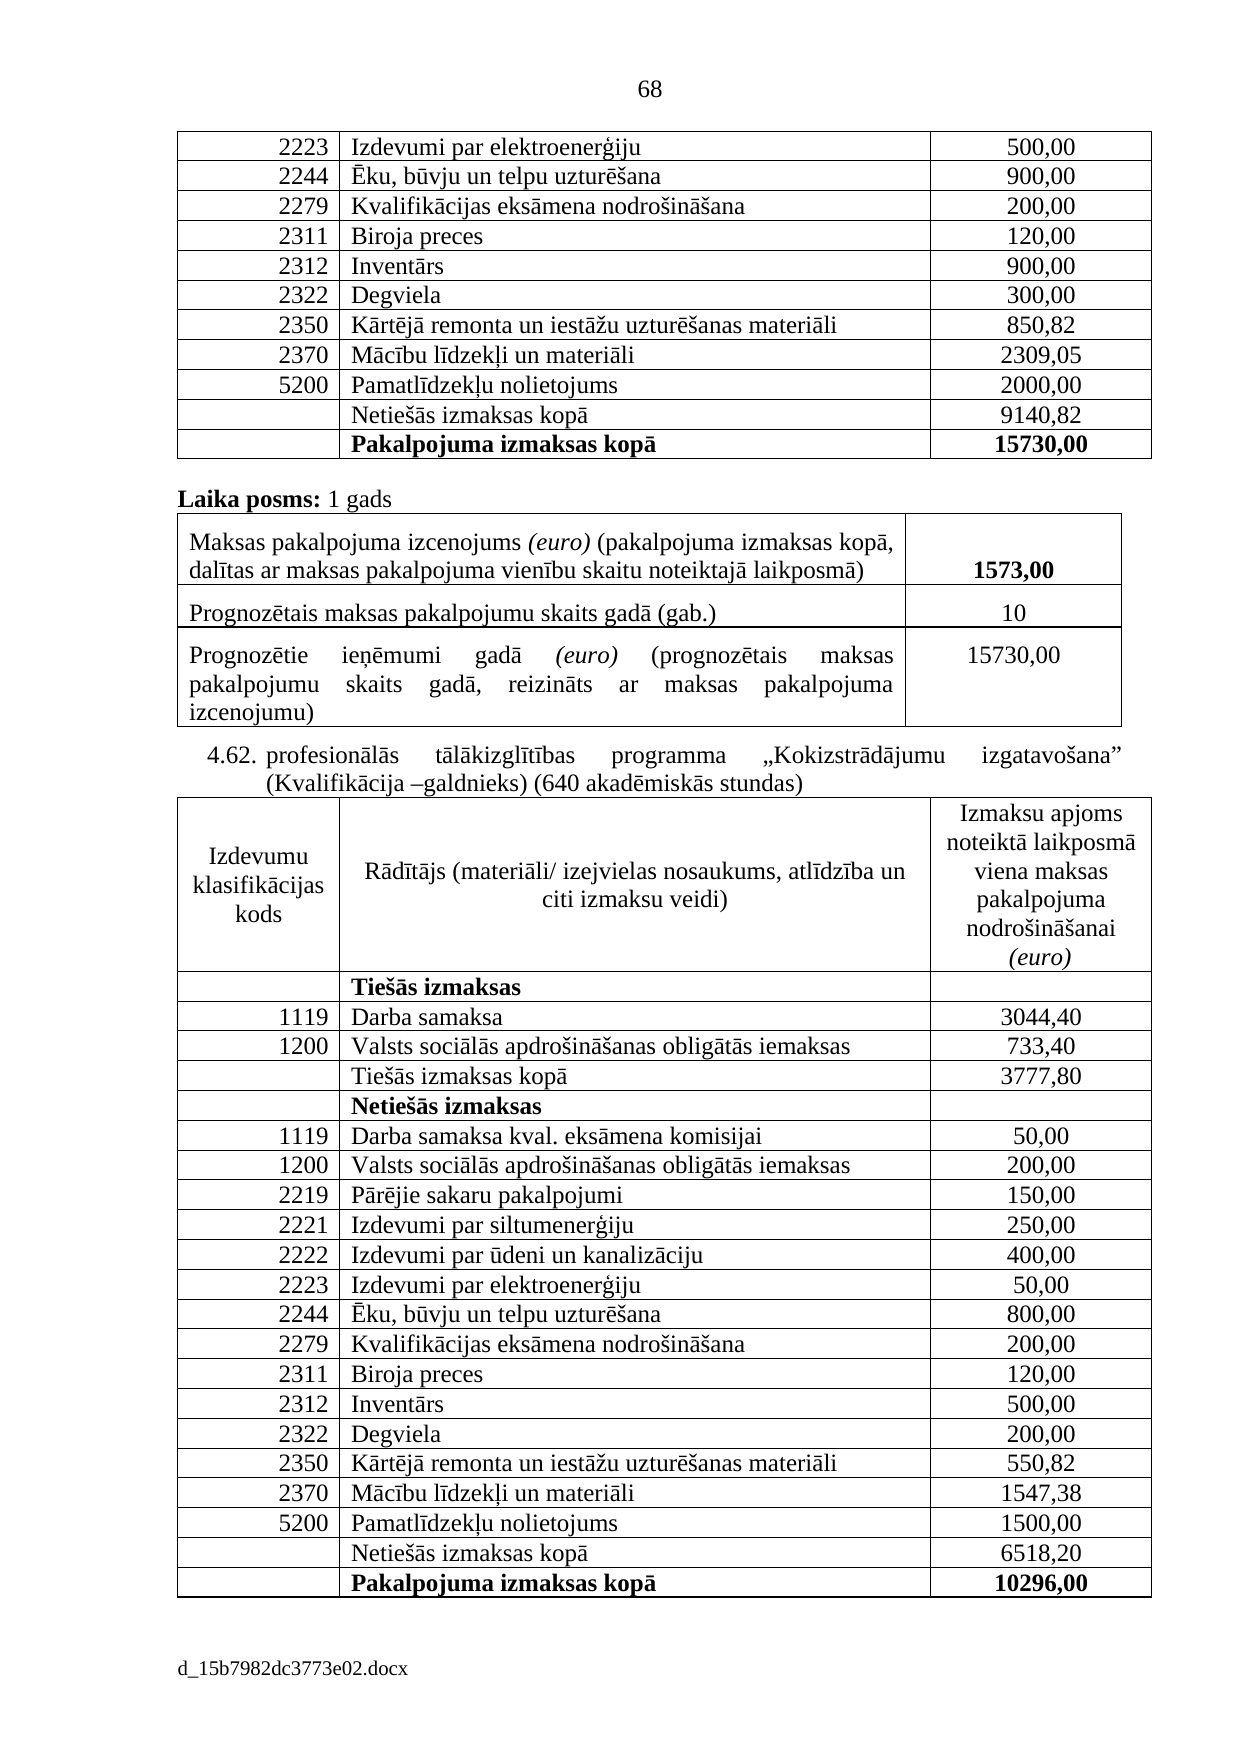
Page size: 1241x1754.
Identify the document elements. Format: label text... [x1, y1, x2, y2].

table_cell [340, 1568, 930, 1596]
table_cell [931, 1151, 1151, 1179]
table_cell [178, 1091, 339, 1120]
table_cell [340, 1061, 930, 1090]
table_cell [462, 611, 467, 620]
text Laika posms: 1 gads [177, 484, 1122, 513]
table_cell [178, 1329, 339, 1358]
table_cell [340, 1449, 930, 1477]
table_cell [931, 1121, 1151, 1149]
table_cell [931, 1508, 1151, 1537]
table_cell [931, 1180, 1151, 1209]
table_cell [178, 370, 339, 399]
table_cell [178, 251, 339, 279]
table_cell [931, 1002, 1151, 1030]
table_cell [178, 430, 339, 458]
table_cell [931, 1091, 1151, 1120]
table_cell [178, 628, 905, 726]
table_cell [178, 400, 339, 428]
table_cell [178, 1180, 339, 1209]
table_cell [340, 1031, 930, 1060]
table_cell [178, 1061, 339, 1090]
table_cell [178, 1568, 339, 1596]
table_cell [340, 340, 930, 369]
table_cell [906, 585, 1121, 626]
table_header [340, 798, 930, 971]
list profesionālās tālākizglītības programma „Kokizstrādājumu izgatavošana” (Kvalifikācija –galdnieks) (640 akadēmiskās stundas) [207, 740, 1122, 797]
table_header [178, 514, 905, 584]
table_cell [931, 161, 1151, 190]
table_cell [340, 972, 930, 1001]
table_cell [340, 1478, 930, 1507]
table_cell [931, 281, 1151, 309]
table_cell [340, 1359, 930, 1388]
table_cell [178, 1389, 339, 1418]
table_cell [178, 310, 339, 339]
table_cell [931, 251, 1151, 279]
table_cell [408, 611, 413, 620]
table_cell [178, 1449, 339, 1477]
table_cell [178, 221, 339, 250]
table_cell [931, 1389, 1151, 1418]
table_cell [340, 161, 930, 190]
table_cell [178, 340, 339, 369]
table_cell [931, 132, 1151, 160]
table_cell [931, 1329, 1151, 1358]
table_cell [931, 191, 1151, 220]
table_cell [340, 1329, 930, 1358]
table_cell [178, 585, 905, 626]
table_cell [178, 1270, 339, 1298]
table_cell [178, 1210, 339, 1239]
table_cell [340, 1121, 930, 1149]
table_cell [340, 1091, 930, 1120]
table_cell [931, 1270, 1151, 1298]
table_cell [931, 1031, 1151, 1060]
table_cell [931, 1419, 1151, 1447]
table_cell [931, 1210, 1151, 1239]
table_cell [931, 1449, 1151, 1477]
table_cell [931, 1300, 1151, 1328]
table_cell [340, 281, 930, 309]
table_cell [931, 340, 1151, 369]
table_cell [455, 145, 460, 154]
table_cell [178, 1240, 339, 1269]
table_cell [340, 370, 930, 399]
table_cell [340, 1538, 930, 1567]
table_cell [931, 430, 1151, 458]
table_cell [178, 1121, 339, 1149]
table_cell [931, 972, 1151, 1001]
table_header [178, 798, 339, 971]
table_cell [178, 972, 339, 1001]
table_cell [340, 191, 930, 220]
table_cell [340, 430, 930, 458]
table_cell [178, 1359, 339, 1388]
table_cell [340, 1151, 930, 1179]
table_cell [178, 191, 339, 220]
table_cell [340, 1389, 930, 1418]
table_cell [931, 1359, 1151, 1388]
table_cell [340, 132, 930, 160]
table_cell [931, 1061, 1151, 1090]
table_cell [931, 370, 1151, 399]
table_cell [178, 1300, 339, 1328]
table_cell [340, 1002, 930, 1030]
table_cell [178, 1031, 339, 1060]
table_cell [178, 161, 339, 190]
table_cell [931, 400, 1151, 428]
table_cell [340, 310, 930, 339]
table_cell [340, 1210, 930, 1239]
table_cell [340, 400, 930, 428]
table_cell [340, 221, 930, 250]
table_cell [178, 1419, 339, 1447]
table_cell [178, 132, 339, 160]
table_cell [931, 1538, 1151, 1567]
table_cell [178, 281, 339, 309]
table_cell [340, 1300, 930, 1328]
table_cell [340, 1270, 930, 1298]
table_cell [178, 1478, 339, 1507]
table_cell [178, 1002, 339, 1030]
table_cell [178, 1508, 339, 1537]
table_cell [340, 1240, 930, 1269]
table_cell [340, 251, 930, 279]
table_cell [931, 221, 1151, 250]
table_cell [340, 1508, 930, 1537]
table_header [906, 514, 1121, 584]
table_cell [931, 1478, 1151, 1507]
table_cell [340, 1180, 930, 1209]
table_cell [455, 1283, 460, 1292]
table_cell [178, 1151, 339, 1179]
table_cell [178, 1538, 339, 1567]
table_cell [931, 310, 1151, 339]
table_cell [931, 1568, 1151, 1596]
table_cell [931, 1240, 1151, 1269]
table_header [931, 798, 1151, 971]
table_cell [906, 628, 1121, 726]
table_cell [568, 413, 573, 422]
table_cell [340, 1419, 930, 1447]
